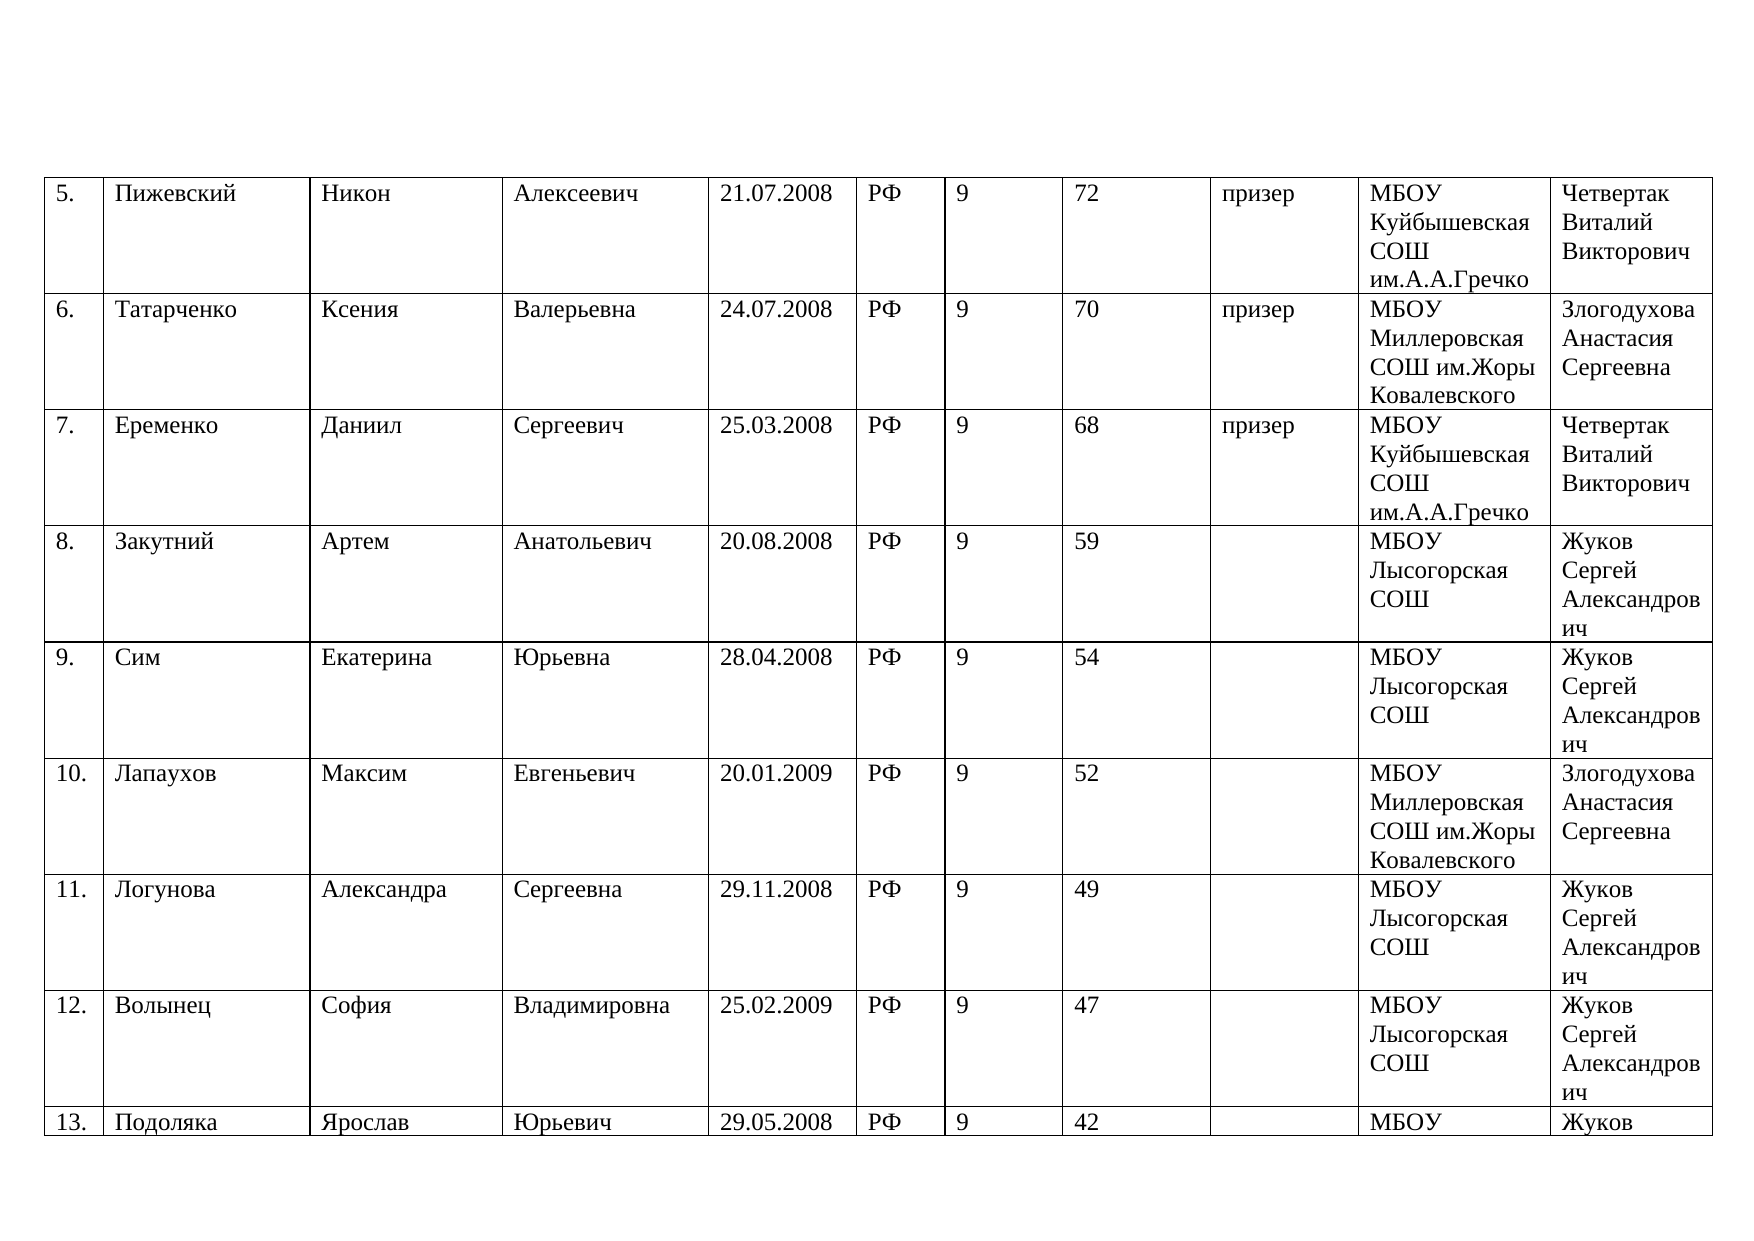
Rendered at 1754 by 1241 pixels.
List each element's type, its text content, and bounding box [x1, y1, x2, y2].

table_cell Валерьевна [503, 294, 708, 409]
table_cell Жуков Сергей Александрович [1551, 875, 1712, 989]
table_cell [45, 1107, 103, 1135]
table_cell РФ [857, 178, 944, 293]
table_cell Александра [311, 875, 502, 989]
table_cell 21.07.2008 [709, 178, 856, 293]
table_cell 72 [1063, 178, 1210, 293]
table_cell РФ [857, 991, 944, 1106]
table_cell призер [1211, 294, 1358, 409]
table_cell София [311, 991, 502, 1106]
table_cell Анатольевич [503, 526, 708, 641]
table_cell Закутний [104, 526, 309, 641]
table_cell Сим [104, 643, 309, 757]
table_cell 20.01.2009 [709, 759, 856, 873]
table_cell 9 [946, 875, 1062, 989]
table_cell Волынец [104, 991, 309, 1106]
table_cell [45, 526, 103, 641]
table_cell Сергеевна [503, 875, 708, 989]
table_cell Максим [311, 759, 502, 873]
table_cell 9 [946, 1107, 1062, 1135]
table_cell РФ [857, 526, 944, 641]
table_cell Злогодухова Анастасия Сергеевна [1551, 294, 1712, 409]
table_cell [45, 410, 103, 525]
table_cell [1211, 759, 1358, 873]
table_cell 9 [946, 410, 1062, 525]
table_cell [45, 643, 103, 757]
table_cell Артем [311, 526, 502, 641]
table_cell 49 [1063, 875, 1210, 989]
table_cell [1551, 1107, 1712, 1135]
table_cell 52 [1063, 759, 1210, 873]
table_cell [1211, 1107, 1358, 1135]
table_cell Логунова [104, 875, 309, 989]
table_cell Юрьевич [503, 1107, 708, 1135]
table_cell Ксения [311, 294, 502, 409]
table_cell РФ [857, 410, 944, 525]
table_cell 9 [946, 294, 1062, 409]
table_cell Сергеевич [503, 410, 708, 525]
table_cell Алексеевич [503, 178, 708, 293]
table_cell [1211, 643, 1358, 757]
table_cell Ярослав [311, 1107, 502, 1135]
table_cell [45, 991, 103, 1106]
table_cell [1211, 526, 1358, 641]
table_cell Владимировна [503, 991, 708, 1106]
table_cell МБОУ Лысогорская СОШ [1359, 875, 1550, 989]
table_cell 25.03.2008 [709, 410, 856, 525]
table_cell 24.07.2008 [709, 294, 856, 409]
table_cell 9 [946, 759, 1062, 873]
table_cell 29.11.2008 [709, 875, 856, 989]
table_cell МБОУ Миллеровская СОШ им.Жоры Ковалевского [1359, 759, 1550, 873]
table_cell МБОУ Миллеровская СОШ им.Жоры Ковалевского [1359, 294, 1550, 409]
table_cell Екатерина [311, 643, 502, 757]
table_cell 9 [946, 526, 1062, 641]
table_cell [45, 294, 103, 409]
table_cell Лапаухов [104, 759, 309, 873]
table_cell [1211, 991, 1358, 1106]
table_cell МБОУ Куйбышевская СОШ им.А.А.Гречко [1359, 410, 1550, 525]
table_cell [1211, 875, 1358, 989]
table_cell МБОУ Лысогорская СОШ [1359, 643, 1550, 757]
table_cell 9 [946, 991, 1062, 1106]
table_cell 28.04.2008 [709, 643, 856, 757]
table_cell Еременко [104, 410, 309, 525]
table_cell Злогодухова Анастасия Сергеевна [1551, 759, 1712, 873]
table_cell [1551, 178, 1712, 293]
table_cell [45, 759, 103, 873]
table_cell Евгеньевич [503, 759, 708, 873]
table_cell РФ [857, 294, 944, 409]
table_cell 68 [1063, 410, 1210, 525]
table_cell РФ [857, 759, 944, 873]
table_cell МБОУ Лысогорская СОШ [1359, 991, 1550, 1106]
table_cell 9 [946, 178, 1062, 293]
table_cell МБОУ Лысогорская СОШ [1359, 526, 1550, 641]
table_cell 59 [1063, 526, 1210, 641]
table_cell призер [1211, 410, 1358, 525]
table_cell [45, 875, 103, 989]
table_cell 70 [1063, 294, 1210, 409]
table_cell Четвертак Виталий Викторович [1551, 410, 1712, 525]
table_cell Жуков Сергей Александрович [1551, 526, 1712, 641]
table_cell РФ [857, 1107, 944, 1135]
table_cell Татарченко [104, 294, 309, 409]
table_cell 29.05.2008 [709, 1107, 856, 1135]
table_cell 25.02.2009 [709, 991, 856, 1106]
table_cell РФ [857, 875, 944, 989]
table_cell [1359, 1107, 1550, 1135]
table_cell 42 [1063, 1107, 1210, 1135]
table_cell Юрьевна [503, 643, 708, 757]
table_cell Жуков Сергей Александрович [1551, 643, 1712, 757]
table_cell Пижевский [104, 178, 309, 293]
table_cell 54 [1063, 643, 1210, 757]
table_cell РФ [857, 643, 944, 757]
table_cell Подоляка [104, 1107, 309, 1135]
table_cell Даниил [311, 410, 502, 525]
table_cell [45, 178, 103, 293]
table_cell Никон [311, 178, 502, 293]
table_cell Жуков Сергей Александрович [1551, 991, 1712, 1106]
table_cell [1359, 178, 1550, 293]
table_cell призер [1211, 178, 1358, 293]
table_cell 20.08.2008 [709, 526, 856, 641]
table_cell 9 [946, 643, 1062, 757]
table_cell 47 [1063, 991, 1210, 1106]
